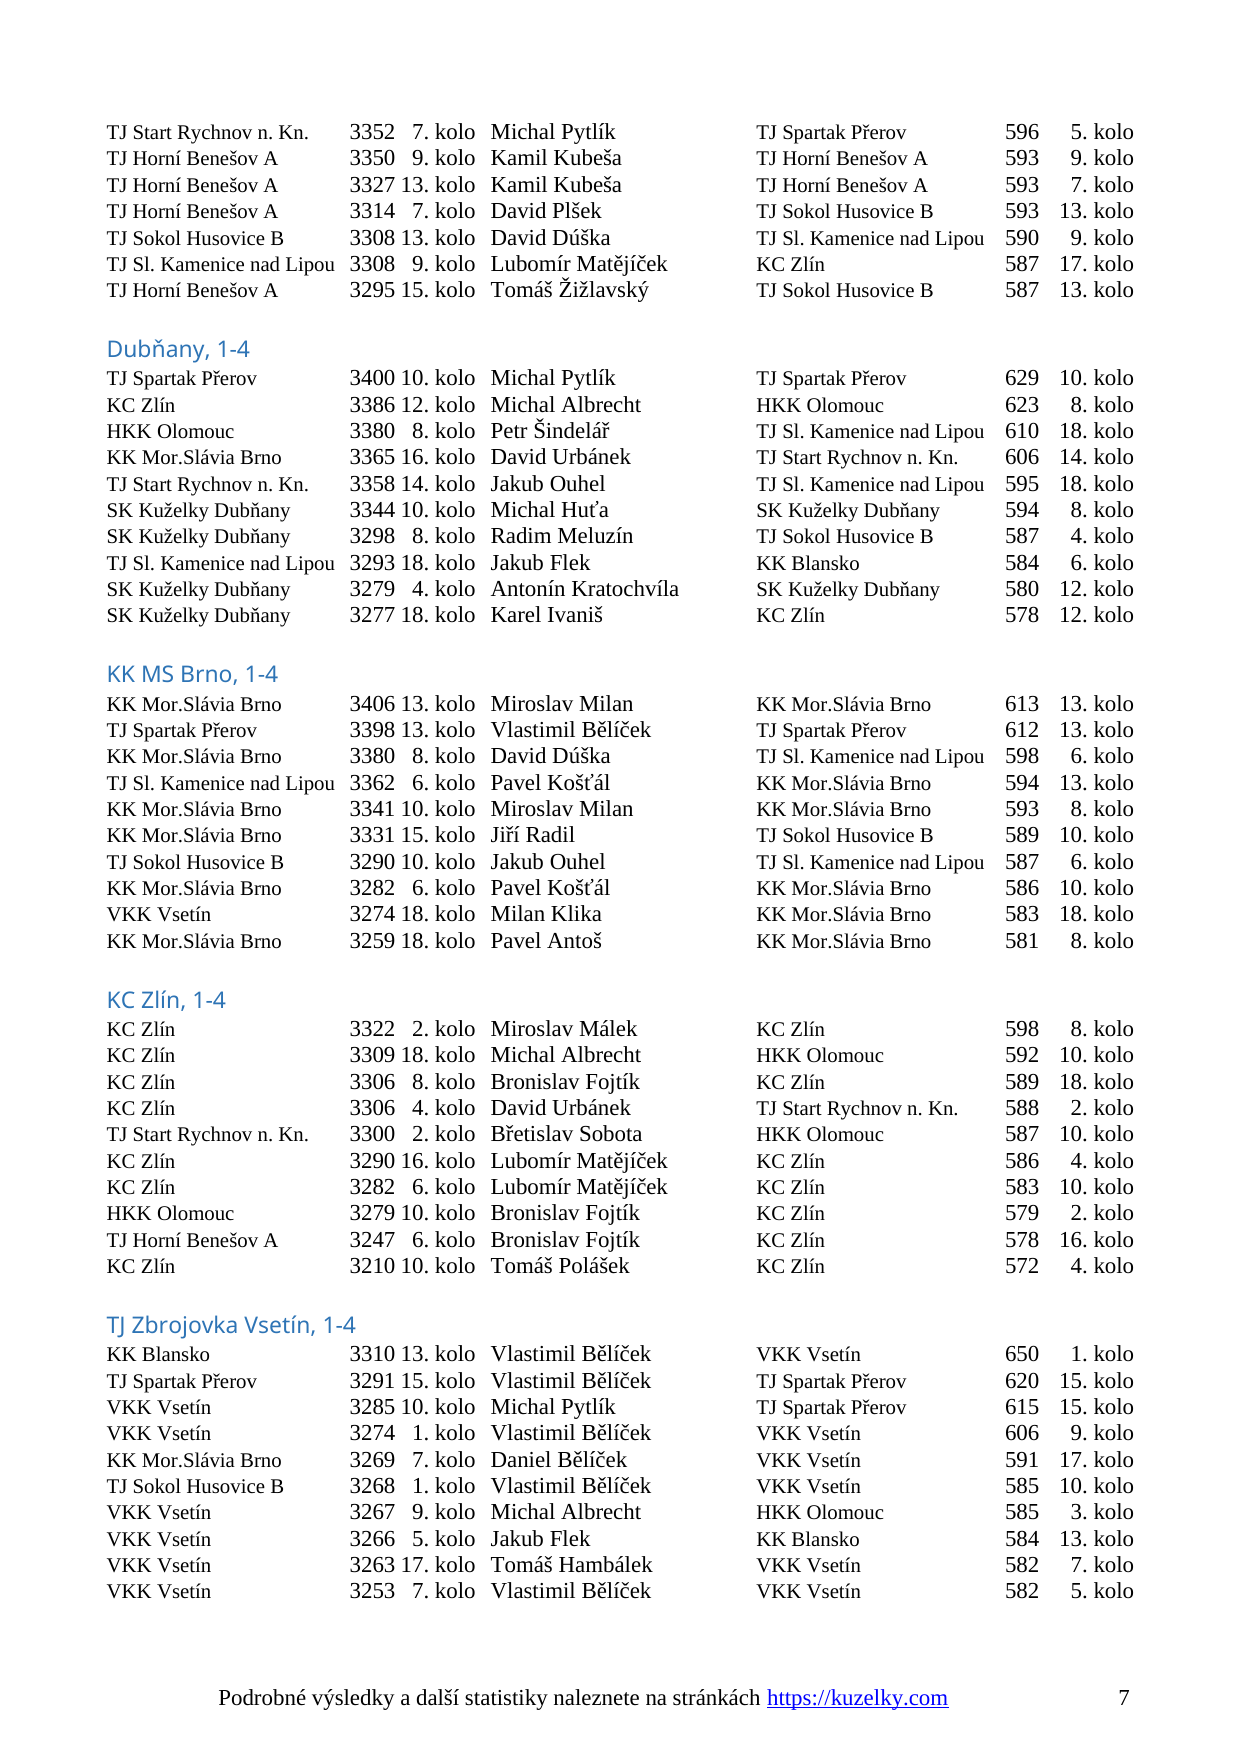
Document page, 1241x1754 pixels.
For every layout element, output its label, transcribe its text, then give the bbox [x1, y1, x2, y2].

text KC Zlín 3282 6. kolo Lubomír Matějíček KC Zlín 583 10. kolo [106, 1173, 1134, 1199]
text VKK Vsetín 3263 17. kolo Tomáš Hambálek VKK Vsetín 582 7. kolo [106, 1551, 1134, 1577]
text KK Mor.Slávia Brno 3269 7. kolo Daniel Bělíček VKK Vsetín 591 17. kolo [106, 1446, 1134, 1472]
text KC Zlín 3322 2. kolo Miroslav Málek KC Zlín 598 8. kolo [106, 1015, 1134, 1041]
text TJ Start Rychnov n. Kn. 3352 7. kolo Michal Pytlík TJ Spartak Přerov 596 5. kolo [106, 118, 1134, 144]
text KC Zlín 3306 4. kolo David Urbánek TJ Start Rychnov n. Kn. 588 2. kolo [106, 1094, 1134, 1120]
text TJ Spartak Přerov 3398 13. kolo Vlastimil Bělíček TJ Spartak Přerov 612 13. kolo [106, 716, 1134, 742]
text TJ Horní Benešov A 3247 6. kolo Bronislav Fojtík KC Zlín 578 16. kolo [106, 1226, 1134, 1252]
text TJ Horní Benešov A 3350 9. kolo Kamil Kubeša TJ Horní Benešov A 593 9. kolo [106, 144, 1134, 171]
text KK Mor.Slávia Brno 3341 10. kolo Miroslav Milan KK Mor.Slávia Brno 593 8. kolo [106, 795, 1134, 821]
text HKK Olomouc 3279 10. kolo Bronislav Fojtík KC Zlín 579 2. kolo [106, 1199, 1134, 1226]
text TJ Spartak Přerov 3291 15. kolo Vlastimil Bělíček TJ Spartak Přerov 620 15. kolo [106, 1367, 1134, 1393]
text KK Mor.Slávia Brno 3331 15. kolo Jiří Radil TJ Sokol Husovice B 589 10. kolo [106, 821, 1134, 848]
text HKK Olomouc 3380 8. kolo Petr Šindelář TJ Sl. Kamenice nad Lipou 610 18. kolo [106, 417, 1134, 443]
text TJ Start Rychnov n. Kn. 3300 2. kolo Břetislav Sobota HKK Olomouc 587 10. kolo [106, 1120, 1134, 1147]
text TJ Start Rychnov n. Kn. 3358 14. kolo Jakub Ouhel TJ Sl. Kamenice nad Lipou 595 18. kolo [106, 470, 1134, 496]
text KC Zlín 3309 18. kolo Michal Albrecht HKK Olomouc 592 10. kolo [106, 1041, 1134, 1068]
text TJ Sokol Husovice B 3290 10. kolo Jakub Ouhel TJ Sl. Kamenice nad Lipou 587 6. kolo [106, 848, 1134, 874]
text VKK Vsetín 3267 9. kolo Michal Albrecht HKK Olomouc 585 3. kolo [106, 1498, 1134, 1525]
text TJ Horní Benešov A 3295 15. kolo Tomáš Žižlavský TJ Sokol Husovice B 587 13. kolo [106, 276, 1134, 303]
text TJ Sl. Kamenice nad Lipou 3362 6. kolo Pavel Košťál KK Mor.Slávia Brno 594 13. kolo [106, 769, 1134, 795]
text VKK Vsetín 3274 1. kolo Vlastimil Bělíček VKK Vsetín 606 9. kolo [106, 1419, 1134, 1446]
subtitle KC Zlín, 1-4 [106, 984, 1134, 1015]
text KK Mor.Slávia Brno 3365 16. kolo David Urbánek TJ Start Rychnov n. Kn. 606 14. kolo [106, 443, 1134, 470]
text KK Blansko 3310 13. kolo Vlastimil Bělíček VKK Vsetín 650 1. kolo [106, 1340, 1134, 1367]
text KK Mor.Slávia Brno 3406 13. kolo Miroslav Milan KK Mor.Slávia Brno 613 13. kolo [106, 690, 1134, 716]
text VKK Vsetín 3266 5. kolo Jakub Flek KK Blansko 584 13. kolo [106, 1525, 1134, 1551]
text KC Zlín 3290 16. kolo Lubomír Matějíček KC Zlín 586 4. kolo [106, 1147, 1134, 1173]
text TJ Sl. Kamenice nad Lipou 3293 18. kolo Jakub Flek KK Blansko 584 6. kolo [106, 549, 1134, 575]
text VKK Vsetín 3274 18. kolo Milan Klika KK Mor.Slávia Brno 583 18. kolo [106, 901, 1134, 927]
text TJ Horní Benešov A 3327 13. kolo Kamil Kubeša TJ Horní Benešov A 593 7. kolo [106, 171, 1134, 197]
text KK Mor.Slávia Brno 3259 18. kolo Pavel Antoš KK Mor.Slávia Brno 581 8. kolo [106, 927, 1134, 953]
text TJ Sokol Husovice B 3308 13. kolo David Dúška TJ Sl. Kamenice nad Lipou 590 9. kolo [106, 223, 1134, 250]
text KK Mor.Slávia Brno 3282 6. kolo Pavel Košťál KK Mor.Slávia Brno 586 10. kolo [106, 874, 1134, 901]
subtitle KK MS Brno, 1-4 [106, 658, 1134, 690]
text SK Kuželky Dubňany 3279 4. kolo Antonín Kratochvíla SK Kuželky Dubňany 580 12. kolo [106, 575, 1134, 602]
text SK Kuželky Dubňany 3298 8. kolo Radim Meluzín TJ Sokol Husovice B 587 4. kolo [106, 522, 1134, 549]
text KC Zlín 3306 8. kolo Bronislav Fojtík KC Zlín 589 18. kolo [106, 1068, 1134, 1094]
subtitle Dubňany, 1-4 [106, 333, 1134, 364]
text TJ Sl. Kamenice nad Lipou 3308 9. kolo Lubomír Matějíček KC Zlín 587 17. kolo [106, 250, 1134, 276]
text KC Zlín 3386 12. kolo Michal Albrecht HKK Olomouc 623 8. kolo [106, 391, 1134, 417]
text VKK Vsetín 3253 7. kolo Vlastimil Bělíček VKK Vsetín 582 5. kolo [106, 1577, 1134, 1604]
text SK Kuželky Dubňany 3277 18. kolo Karel Ivaniš KC Zlín 578 12. kolo [106, 602, 1134, 628]
subtitle TJ Zbrojovka Vsetín, 1-4 [106, 1309, 1134, 1340]
text TJ Spartak Přerov 3400 10. kolo Michal Pytlík TJ Spartak Přerov 629 10. kolo [106, 364, 1134, 391]
text SK Kuželky Dubňany 3344 10. kolo Michal Huťa SK Kuželky Dubňany 594 8. kolo [106, 496, 1134, 522]
text TJ Horní Benešov A 3314 7. kolo David Plšek TJ Sokol Husovice B 593 13. kolo [106, 197, 1134, 223]
text VKK Vsetín 3285 10. kolo Michal Pytlík TJ Spartak Přerov 615 15. kolo [106, 1393, 1134, 1419]
text TJ Sokol Husovice B 3268 1. kolo Vlastimil Bělíček VKK Vsetín 585 10. kolo [106, 1472, 1134, 1498]
text KC Zlín 3210 10. kolo Tomáš Polášek KC Zlín 572 4. kolo [106, 1252, 1134, 1278]
text KK Mor.Slávia Brno 3380 8. kolo David Dúška TJ Sl. Kamenice nad Lipou 598 6. kolo [106, 742, 1134, 769]
